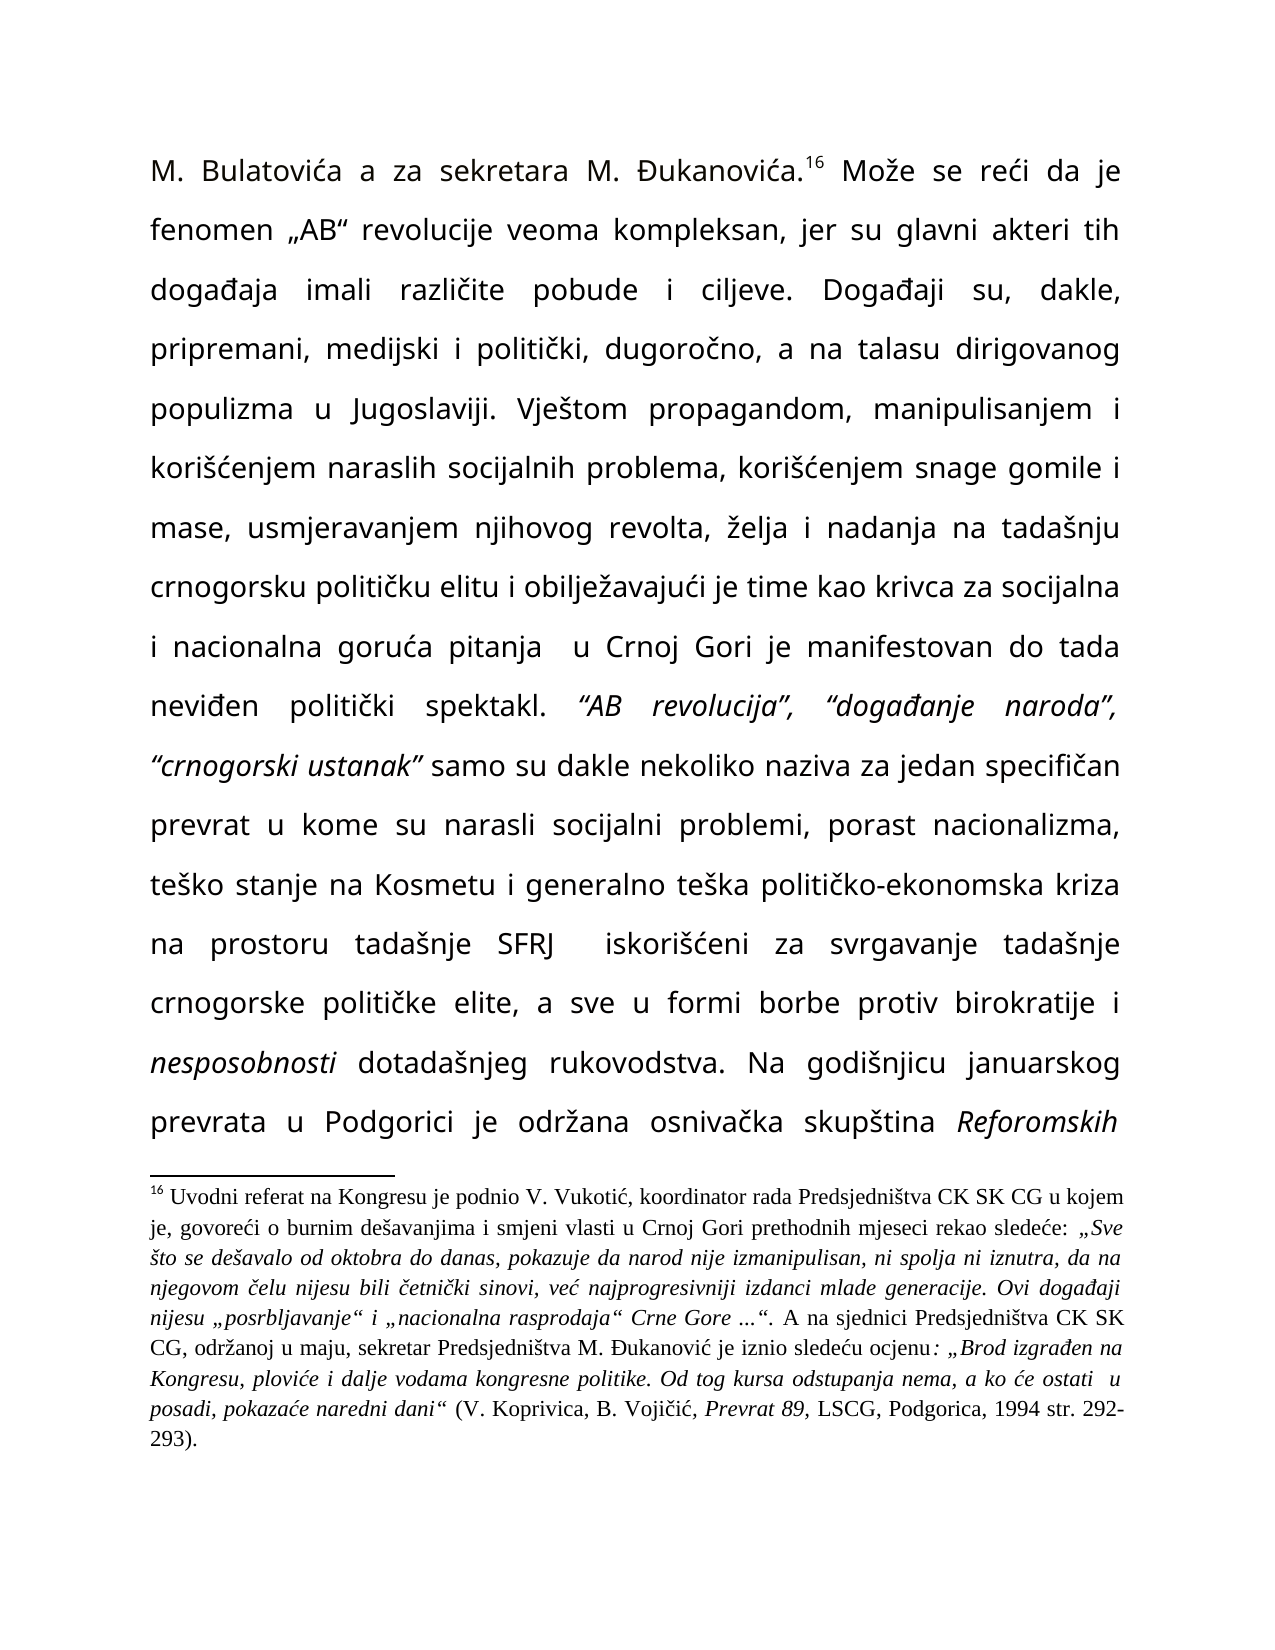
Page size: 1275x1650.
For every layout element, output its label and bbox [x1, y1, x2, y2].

text [150, 150, 1122, 1141]
